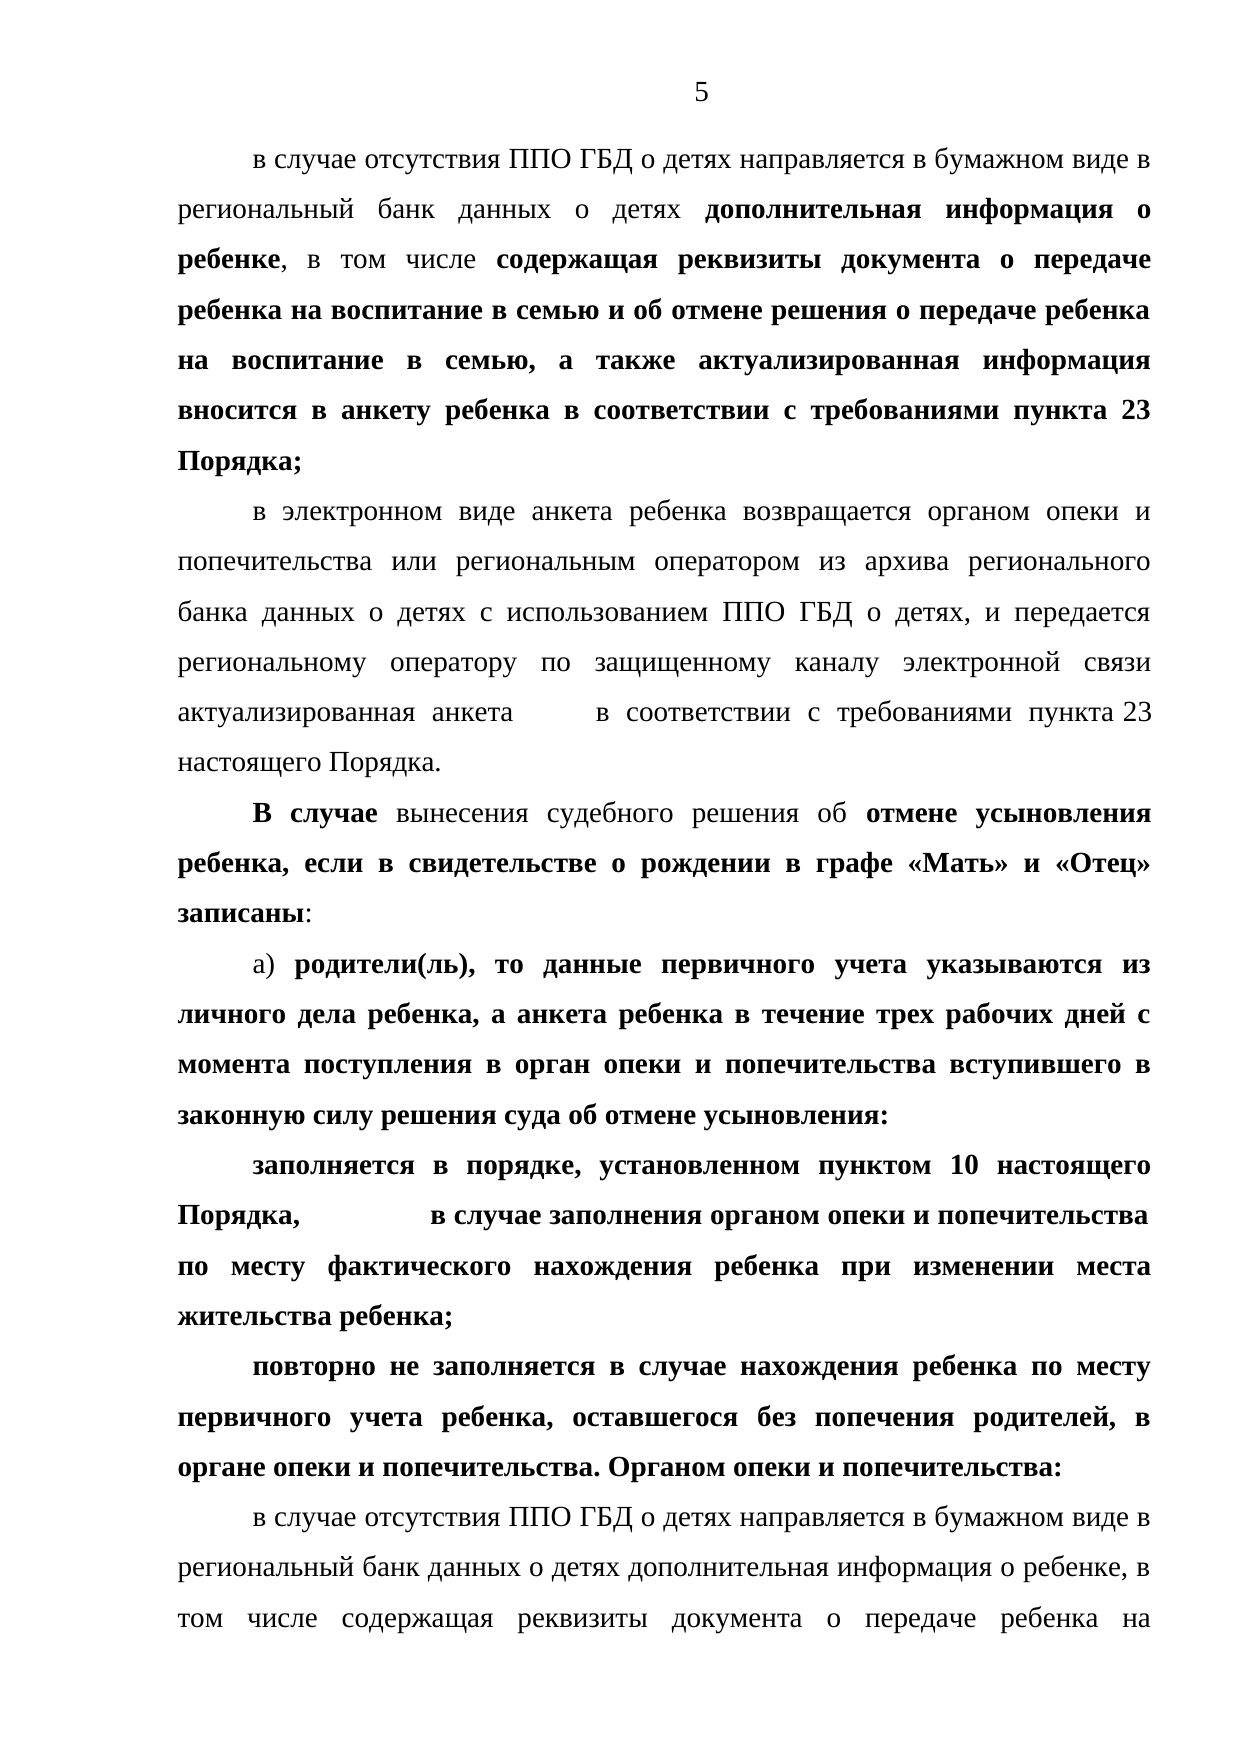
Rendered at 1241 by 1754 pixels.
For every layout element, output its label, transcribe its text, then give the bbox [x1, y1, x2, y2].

text а) родители(ль), то данные первичного учета указываются из личного дела ребенка, а анкета ребенка в течение трех рабочих дней с момента поступления в орган опеки и попечительства вступившего в законную силу решения суда об отмене усыновления: [177, 946, 1152, 1130]
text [177, 1499, 1152, 1633]
text заполняется в порядке, установленном пунктом 10 настоящего Порядка, в случае заполнения органом опеки и попечительства по месту фактического нахождения ребенка при изменении места жительства ребенка; [177, 1147, 1152, 1332]
text повторно не заполняется в случае нахождения ребенка по месту первичного учета ребенка, оставшегося без попечения родителей, в органе опеки и попечительства. Органом опеки и попечительства: [177, 1348, 1152, 1482]
text в электронном виде анкета ребенка возвращается органом опеки и попечительства или региональным оператором из архива регионального банка данных о детях с использованием ППО ГБД о детях, и передается региональному оператору по защищенному каналу электронной связи актуализированная анкета в соответствии с требованиями пункта 23 настоящего Порядка. [177, 493, 1152, 778]
text в случае отсутствия ППО ГБД о детях направляется в бумажном виде в региональный банк данных о детях дополнительная информация о ребенке, в том числе содержащая реквизиты документа о передаче ребенка на воспитание в семью и об отмене решения о передаче ребенка на воспитание в семью, а также актуализированная информация вносится в анкету ребенка в соответствии с требованиями пункта 23 Порядка; [177, 141, 1152, 476]
text В случае вынесения судебного решения об отмене усыновления ребенка, если в свидетельстве о рождении в графе «Мать» и «Отец» записаны: [177, 795, 1152, 929]
